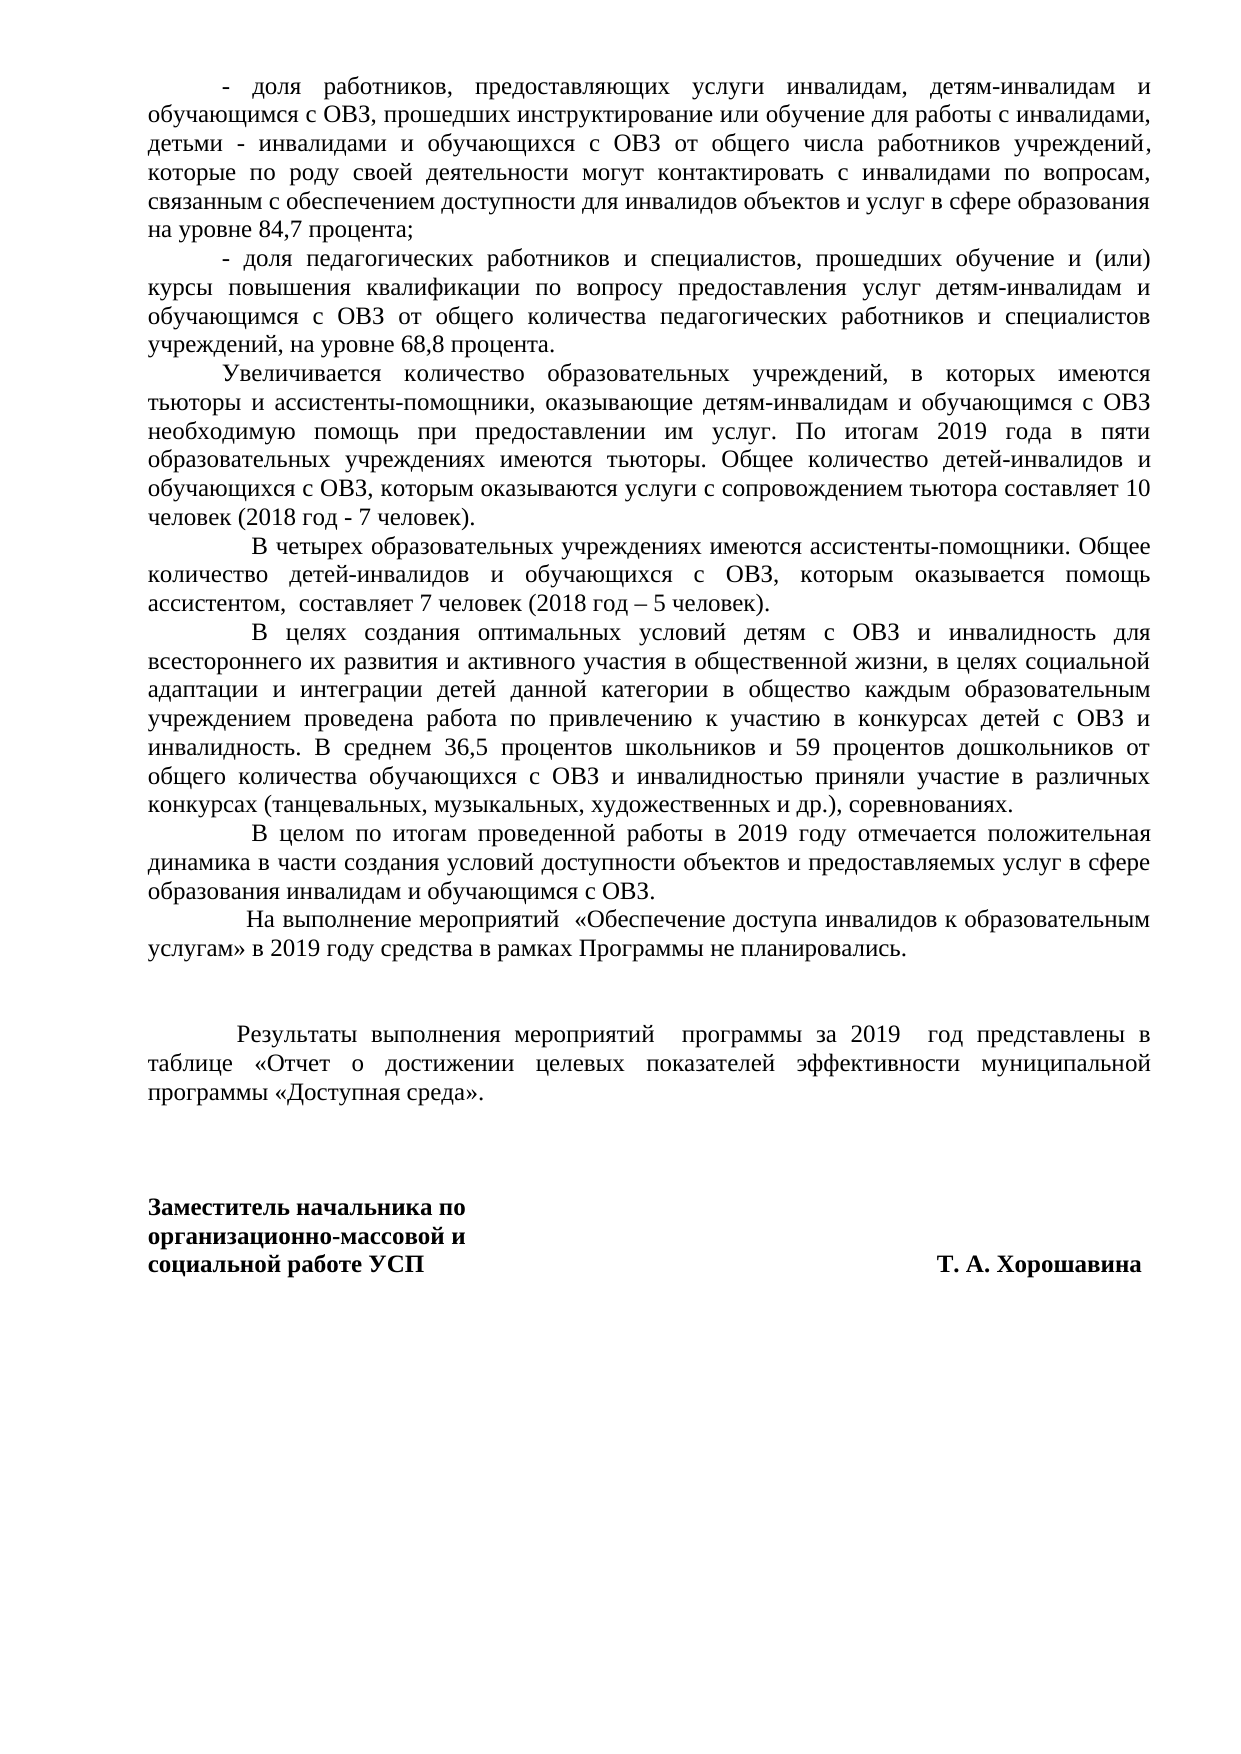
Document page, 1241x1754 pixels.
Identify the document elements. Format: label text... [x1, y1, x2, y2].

text - доля работников, предоставляющих услуги инвалидам, детям-инвалидам и обучающимся с ОВЗ, прошедших инструктирование или обучение для работы с инвалидами, детьми - инвалидами и обучающихся с ОВЗ от общего числа работников учреждений, которые по роду своей деятельности могут контактировать с инвалидами по вопросам, связанным с обеспечением доступности для инвалидов объектов и услуг в сфере образования [148, 71, 1152, 128]
text - доля педагогических работников и специалистов, прошедших обучение и (или) курсы повышения квалификации по вопросу предоставления услуг детям-инвалидам и обучающимся с ОВЗ от общего количества педагогических работников и специалистов учреждений, на уровне 68,8 процента. [148, 243, 1152, 358]
text В целом по итогам проведенной работы в 2019 году отмечается положительная динамика в части создания условий доступности объектов и предоставляемых услуг в сфере образования инвалидам и обучающимся с ОВЗ. [148, 818, 1152, 904]
text Увеличивается количество образовательных учреждений, в которых имеются тьюторы и ассистенты-помощники, оказывающие детям-инвалидам и обучающимся с ОВЗ необходимую помощь при предоставлении им услуг. По итогам 2019 года в пяти образовательных учреждениях имеются тьюторы. Общее количество детей-инвалидов и обучающихся с ОВЗ, которым оказываются услуги с сопровождением тьютора составляет 10 человек (2018 год - 7 человек). [148, 358, 1152, 531]
text на уровне 84,7 процента; [148, 214, 1152, 243]
text социальной работе УСП Т. А. Хорошавина [148, 1249, 1152, 1278]
text В четырех образовательных учреждениях имеются ассистенты-помощники. Общее количество детей-инвалидов и обучающихся с ОВЗ, которым оказывается помощь ассистентом, составляет 7 человек (2018 год – 5 человек). [148, 531, 1152, 617]
text На выполнение мероприятий «Обеспечение доступа инвалидов к образовательным услугам» в 2019 году средства в рамках Программы не планировались. [148, 904, 1152, 962]
text Заместитель начальника по [148, 1192, 1152, 1221]
text В целях создания оптимальных условий детям с ОВЗ и инвалидность для всестороннего их развития и активного участия в общественной жизни, в целях социальной адаптации и интеграции детей данной категории в общество каждым образовательным учреждением проведена работа по привлечению к участию в конкурсах детей с ОВЗ и инвалидность. В среднем 36,5 процентов школьников и 59 процентов дошкольников от общего количества обучающихся с ОВЗ и инвалидностью приняли участие в различных конкурсах (танцевальных, музыкальных, художественных и др.), соревнованиях. [148, 617, 1152, 818]
text Результаты выполнения мероприятий программы за 2019 год представлены в таблице «Отчет о достижении целевых показателей эффективности муниципальной программы «Доступная среда». [148, 1019, 1152, 1106]
text - доля работников, предоставляющих услуги инвалидам, детям-инвалидам и обучающимся с ОВЗ, прошедших инструктирование или обучение для работы с инвалидами, детьми - инвалидами и обучающихся с ОВЗ от общего числа работников учреждений, которые по роду своей деятельности могут контактировать с инвалидами по вопросам, связанным с обеспечением доступности для инвалидов объектов и услуг в сфере образования [148, 128, 1152, 214]
text организационно-массовой и [148, 1221, 1152, 1249]
